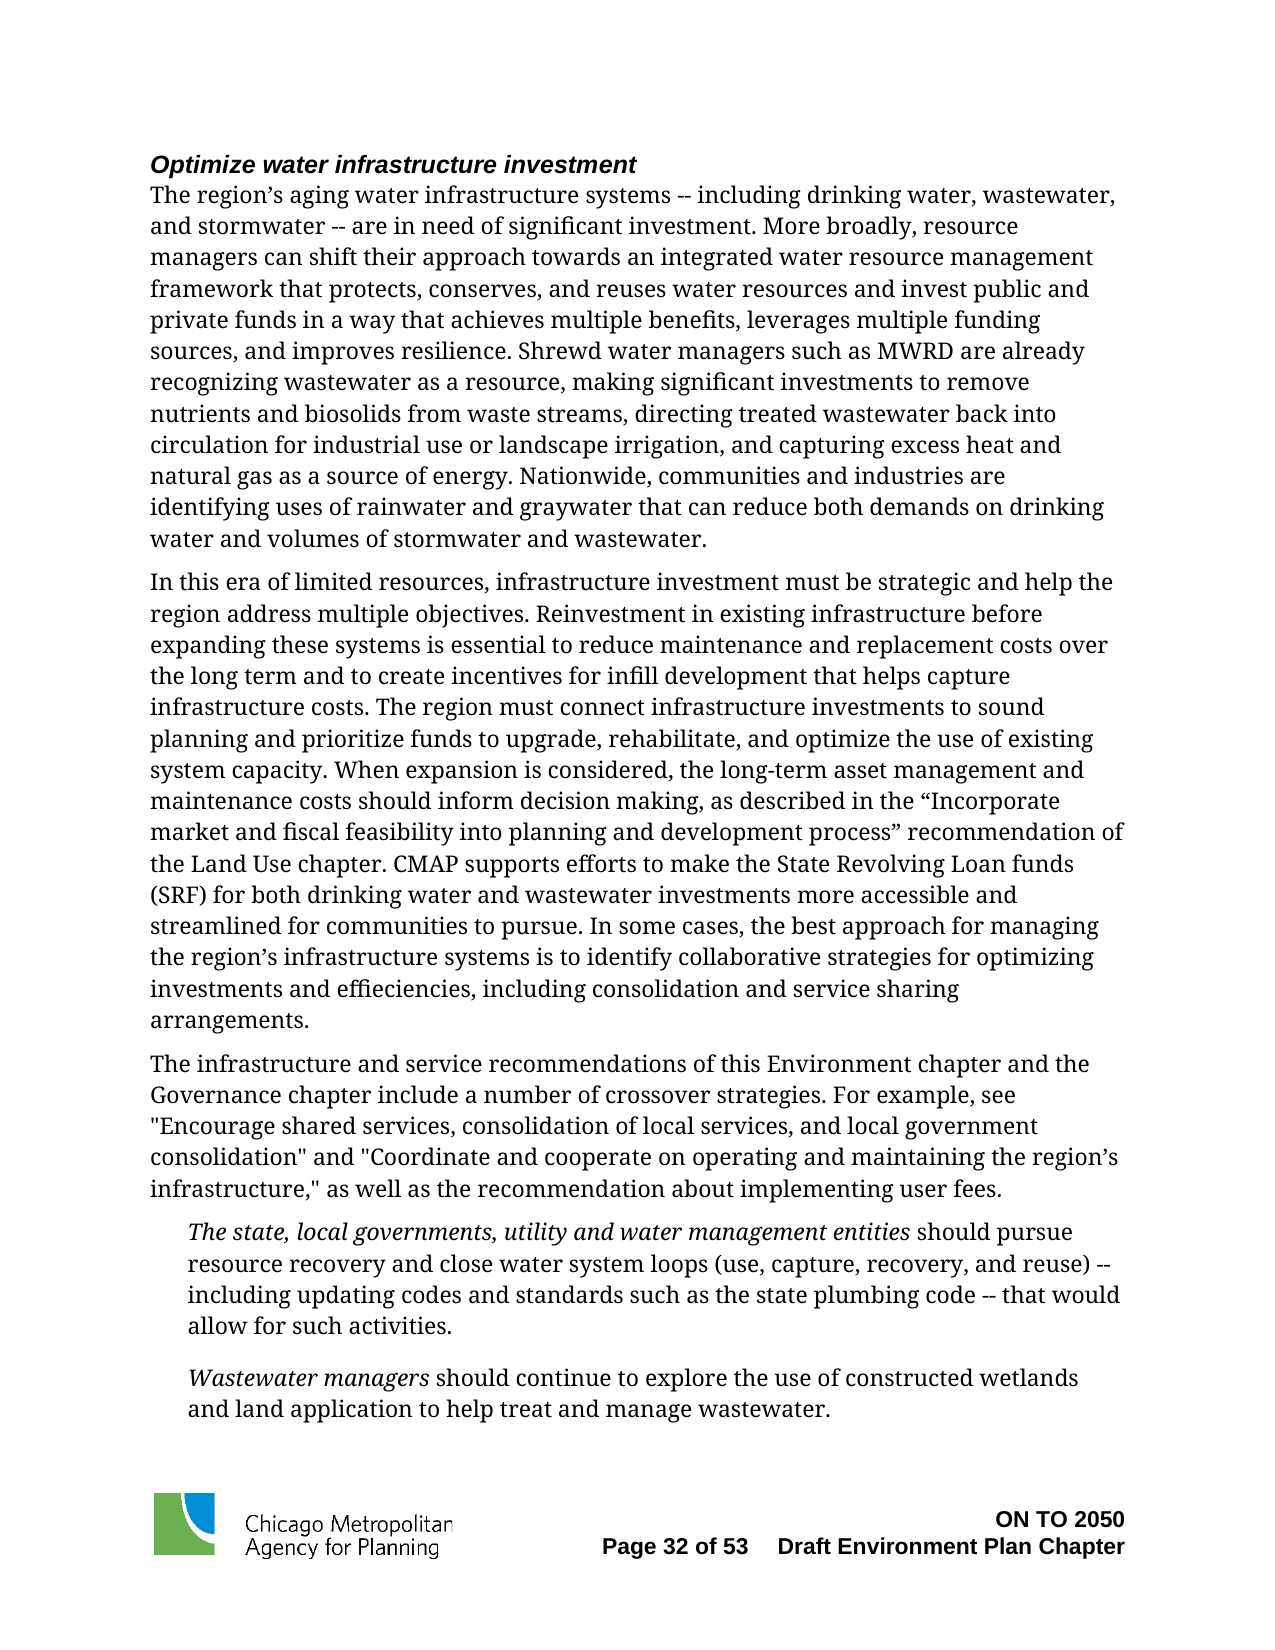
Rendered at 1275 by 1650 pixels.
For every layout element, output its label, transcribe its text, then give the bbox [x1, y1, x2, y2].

text Wastewater managers should continue to explore the use of constructed wetlands and land application to help treat and manage wastewater. [187, 1362, 1125, 1424]
text The infrastructure and service recommendations of this Environment chapter and the Governance chapter include a number of crossover strategies. For example, see "Encourage shared services, consolidation of local services, and local government consolidation" and "Coordinate and cooperate on operating and maintaining the region’s infrastructure," as well as the recommendation about implementing user fees. [150, 1047, 1125, 1204]
subtitle Optimize water infrastructure investment [150, 150, 1125, 179]
text The region’s aging water infrastructure systems -- including drinking water, wastewater, and stormwater -- are in need of significant investment. More broadly, resource managers can shift their approach towards an integrated water resource management framework that protects, conserves, and reuses water resources and invest public and private funds in a way that achieves multiple benefits, leverages multiple funding sources, and improves resilience. Shrewd water managers such as MWRD are already recognizing wastewater as a resource, making significant investments to remove nutrients and biosolids from waste streams, directing treated wastewater back into circulation for industrial use or landscape irrigation, and capturing excess heat and natural gas as a source of energy. Nationwide, communities and industries are identifying uses of rainwater and graywater that can reduce both demands on drinking water and volumes of stormwater and wastewater. [150, 179, 1125, 554]
picture [154, 1493, 453, 1559]
text The state, local governments, utility and water management entities should pursue resource recovery and close water system loops (use, capture, recovery, and reuse) -- including updating codes and standards such as the state plumbing code -- that would allow for such activities. [187, 1216, 1125, 1341]
text In this era of limited resources, infrastructure investment must be strategic and help the region address multiple objectives. Reinvestment in existing infrastructure before expanding these systems is essential to reduce maintenance and replacement costs over the long term and to create incentives for infill development that helps capture infrastructure costs. The region must connect infrastructure investments to sound planning and prioritize funds to upgrade, rehabilitate, and optimize the use of existing system capacity. When expansion is considered, the long-term asset management and maintenance costs should inform decision making, as described in the “Incorporate market and fiscal feasibility into planning and development process” recommendation of the Land Use chapter. CMAP supports efforts to make the State Revolving Loan funds (SRF) for both drinking water and wastewater investments more accessible and streamlined for communities to pursue. In some cases, the best approach for managing the region’s infrastructure systems is to identify collaborative strategies for optimizing investments and effieciencies, including consolidation and service sharing arrangements. [150, 566, 1125, 1035]
